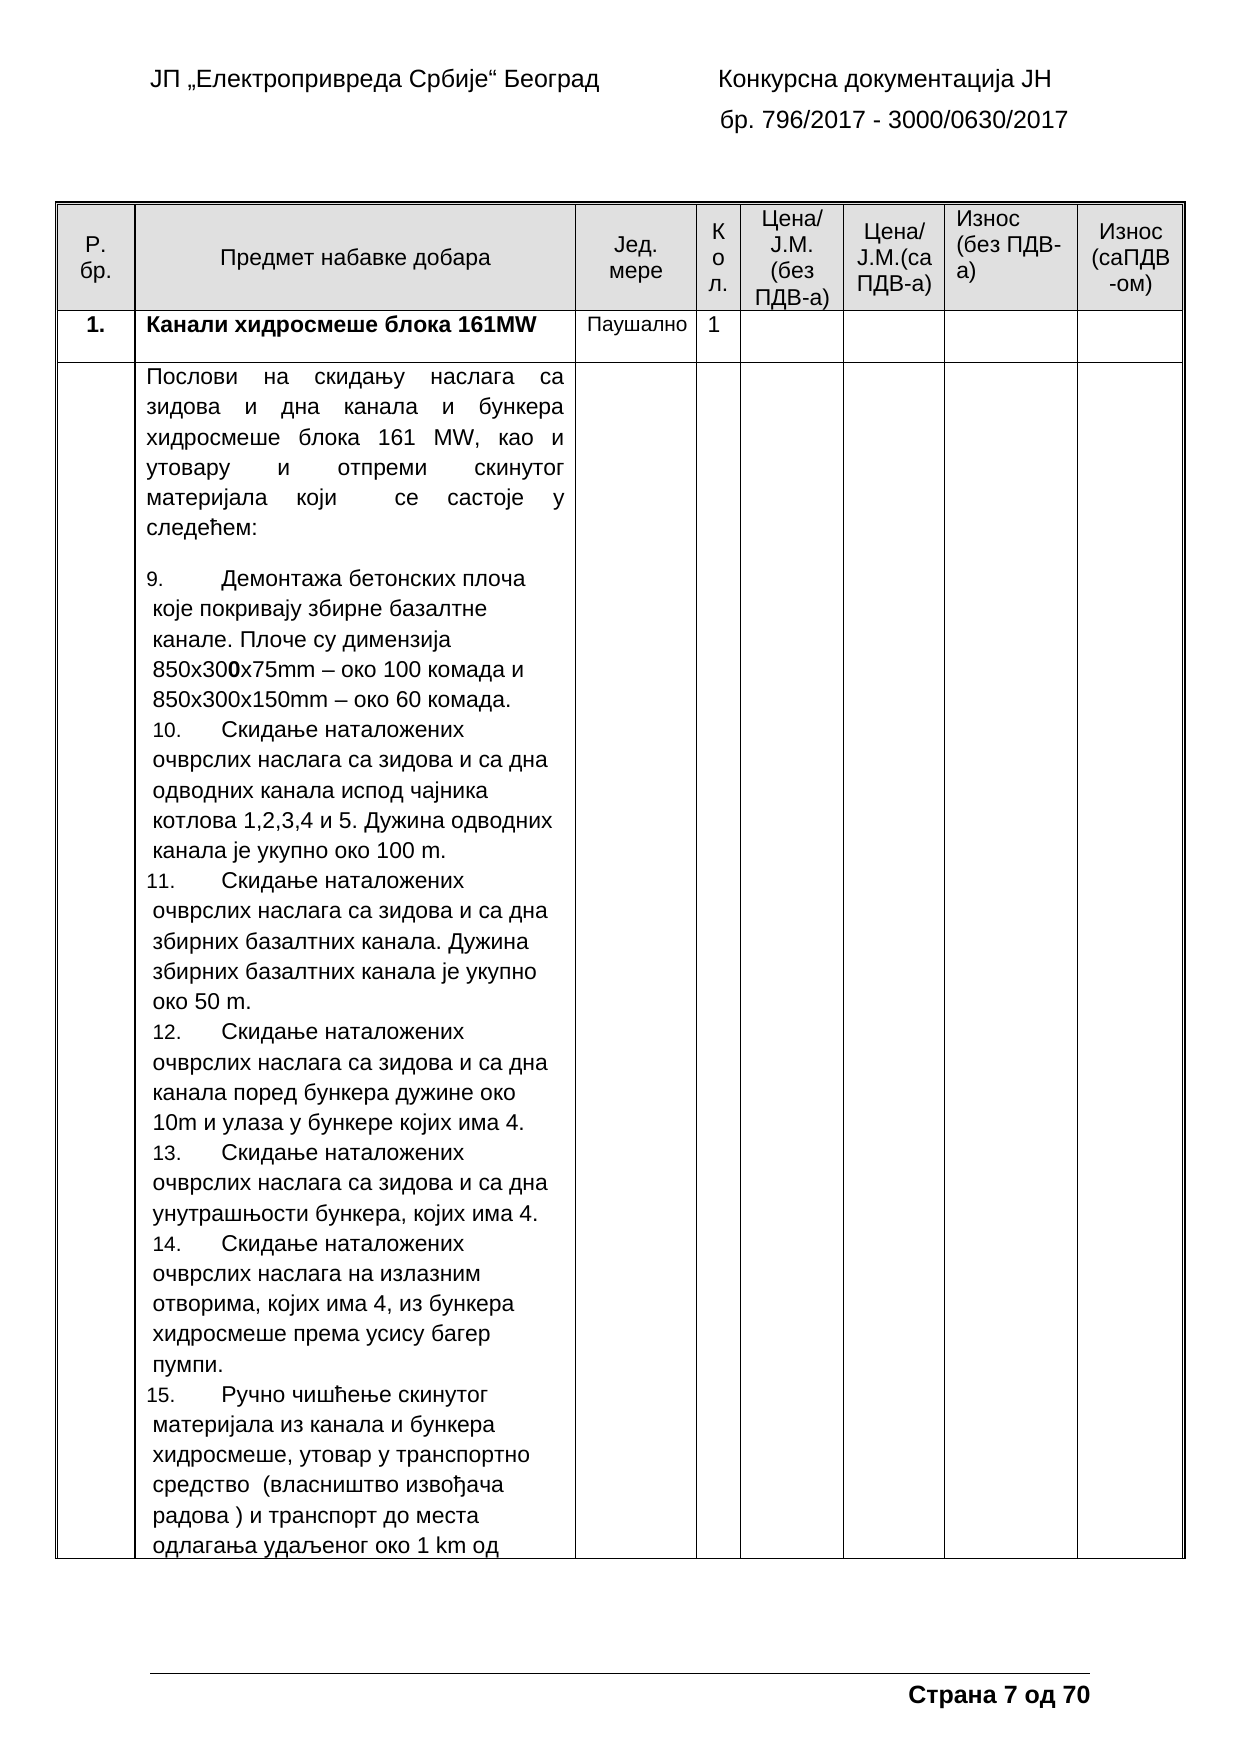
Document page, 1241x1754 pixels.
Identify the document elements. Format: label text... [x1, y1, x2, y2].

table_cell 1. [58, 311, 134, 362]
table_cell [844, 363, 944, 1558]
table_header Цена/Ј.М.(без ПДВ-а) [741, 205, 843, 310]
table_cell [844, 311, 944, 362]
table_cell [576, 363, 696, 1558]
table_cell [945, 311, 1077, 362]
table_cell 1 [697, 311, 740, 362]
table_header Р. бр. [58, 205, 134, 310]
table_cell [945, 363, 1077, 1558]
table_cell [741, 311, 843, 362]
table_header Кол. [697, 205, 740, 310]
table_cell [697, 363, 740, 1558]
table_cell [1078, 311, 1182, 362]
table_header Јед. мере [576, 205, 696, 310]
table_cell Канали хидросмеше блока 161MW [136, 311, 575, 362]
table_header Цена/Ј.М.(са ПДВ-а) [844, 205, 944, 310]
table_cell Паушално [576, 311, 696, 362]
table_cell [741, 363, 843, 1558]
table_header Предмет набавке добара [136, 205, 575, 310]
table_cell [1078, 363, 1182, 1558]
table_header Износ (без ПДВ-а) [945, 205, 1077, 310]
table_cell [58, 363, 134, 1558]
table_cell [136, 363, 575, 1558]
table_header Износ (саПДВ-ом) [1078, 205, 1182, 310]
